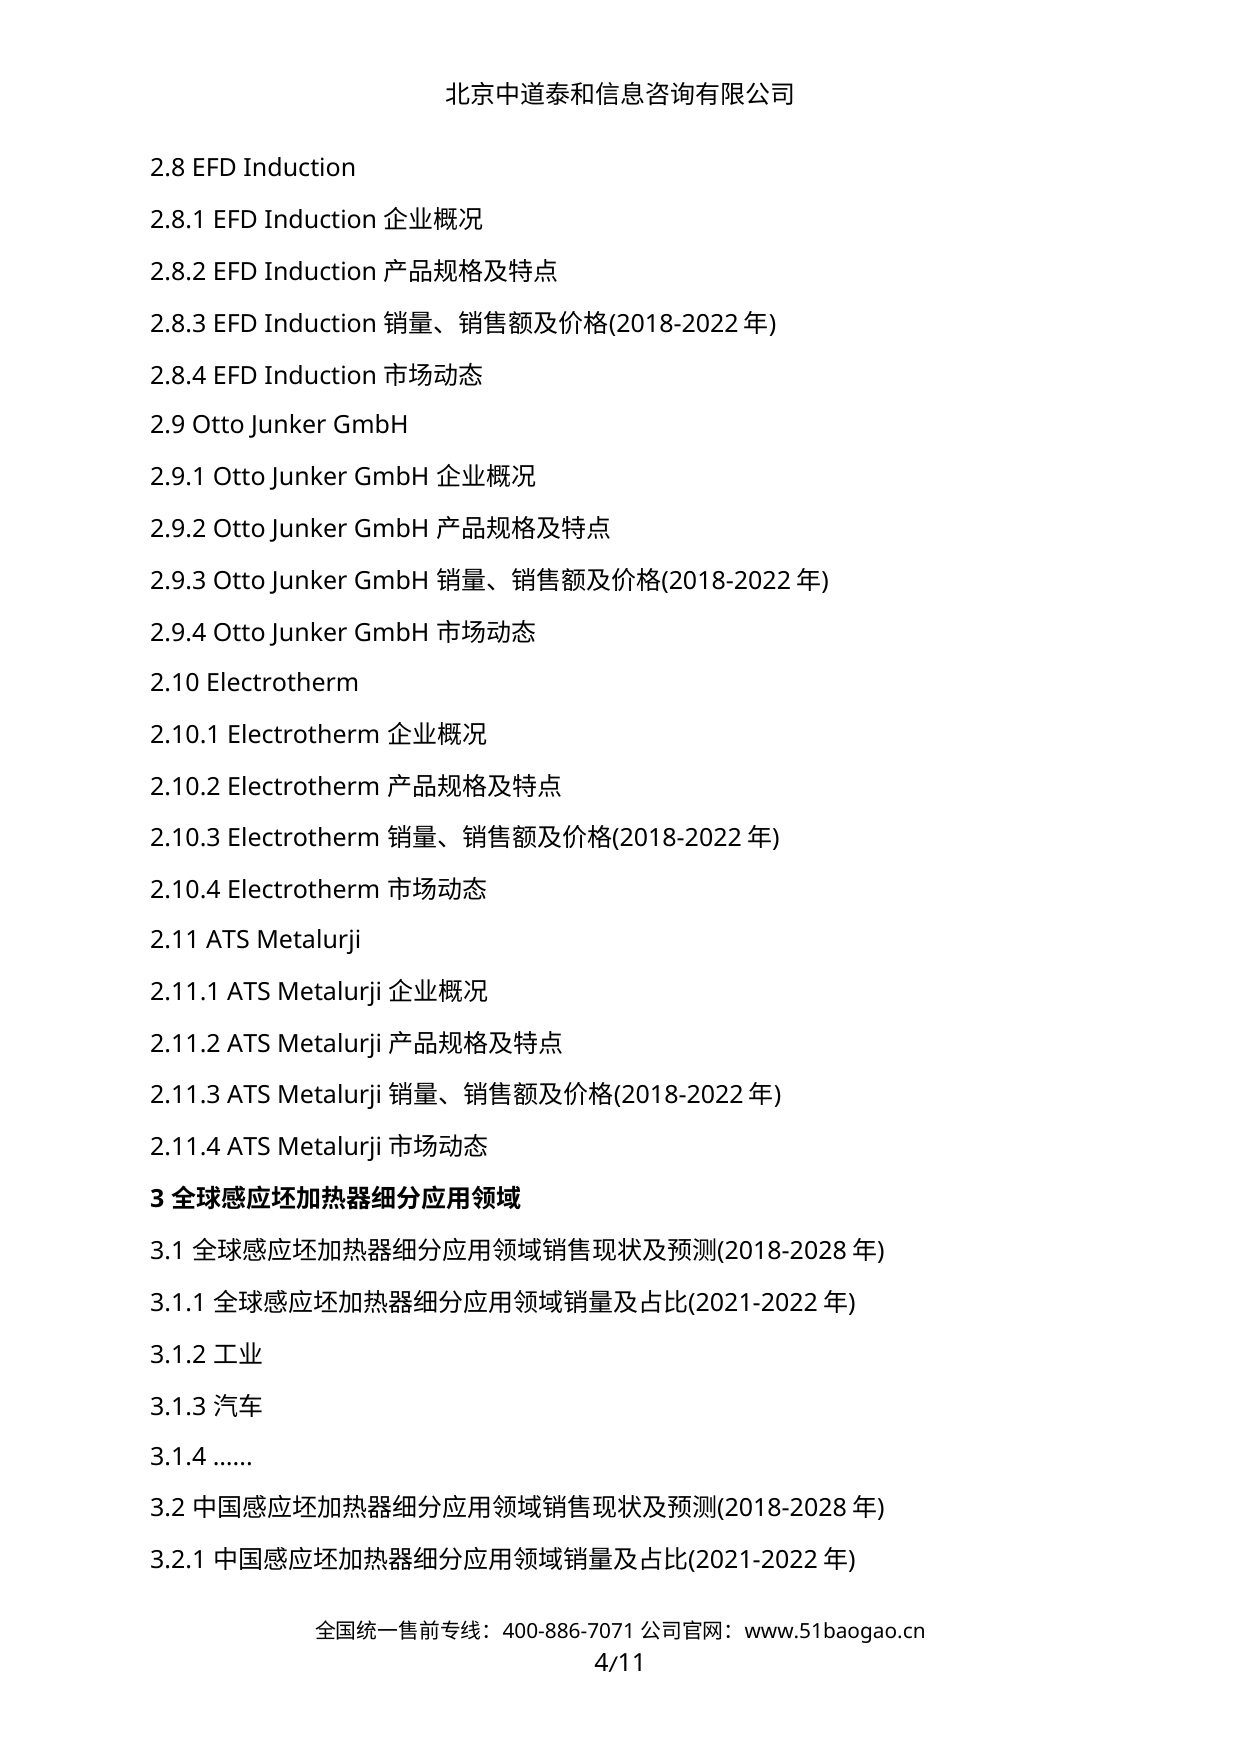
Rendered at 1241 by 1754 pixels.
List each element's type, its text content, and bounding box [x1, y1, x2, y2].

text 2.8.4 EFD Induction 市场动态 [150, 355, 1090, 392]
text 2.9.4 Otto Junker GmbH 市场动态 [150, 612, 1090, 649]
text 2.9.2 Otto Junker GmbH 产品规格及特点 [150, 509, 1090, 545]
text 2.10 Electrotherm [150, 664, 1090, 698]
text 2.8 EFD Induction [150, 150, 1090, 184]
text 3 全球感应坯加热器细分应用领域 [150, 1179, 1090, 1215]
text 2.8.1 EFD Induction 企业概况 [150, 200, 1090, 236]
text 2.10.1 Electrotherm 企业概况 [150, 714, 1090, 750]
text 3.1.4 …... [150, 1438, 1090, 1472]
text 2.11.3 ATS Metalurji 销量、销售额及价格(2018-2022年) [150, 1075, 1090, 1111]
text 3.1.2 工业 [150, 1334, 1090, 1371]
text 2.11.4 ATS Metalurji 市场动态 [150, 1127, 1090, 1163]
text 2.11.2 ATS Metalurji 产品规格及特点 [150, 1023, 1090, 1059]
text 2.10.4 Electrotherm 市场动态 [150, 870, 1090, 906]
text 2.9.1 Otto Junker GmbH 企业概况 [150, 457, 1090, 493]
text 3.1.1 全球感应坯加热器细分应用领域销量及占比(2021-2022年) [150, 1282, 1090, 1319]
text 2.8.3 EFD Induction 销量、销售额及价格(2018-2022年) [150, 303, 1090, 340]
text 3.1.3 汽车 [150, 1386, 1090, 1422]
text 2.10.2 Electrotherm 产品规格及特点 [150, 766, 1090, 802]
text 2.8.2 EFD Induction 产品规格及特点 [150, 252, 1090, 288]
text 3.2.1 中国感应坯加热器细分应用领域销量及占比(2021-2022年) [150, 1540, 1090, 1576]
text 2.10.3 Electrotherm 销量、销售额及价格(2018-2022年) [150, 818, 1090, 854]
text 2.9.3 Otto Junker GmbH 销量、销售额及价格(2018-2022年) [150, 561, 1090, 597]
text 2.9 Otto Junker GmbH [150, 407, 1090, 441]
text 2.11.1 ATS Metalurji 企业概况 [150, 971, 1090, 1007]
text 2.11 ATS Metalurji [150, 922, 1090, 956]
text 3.1 全球感应坯加热器细分应用领域销售现状及预测(2018-2028年) [150, 1231, 1090, 1267]
text 3.2 中国感应坯加热器细分应用领域销售现状及预测(2018-2028年) [150, 1488, 1090, 1524]
